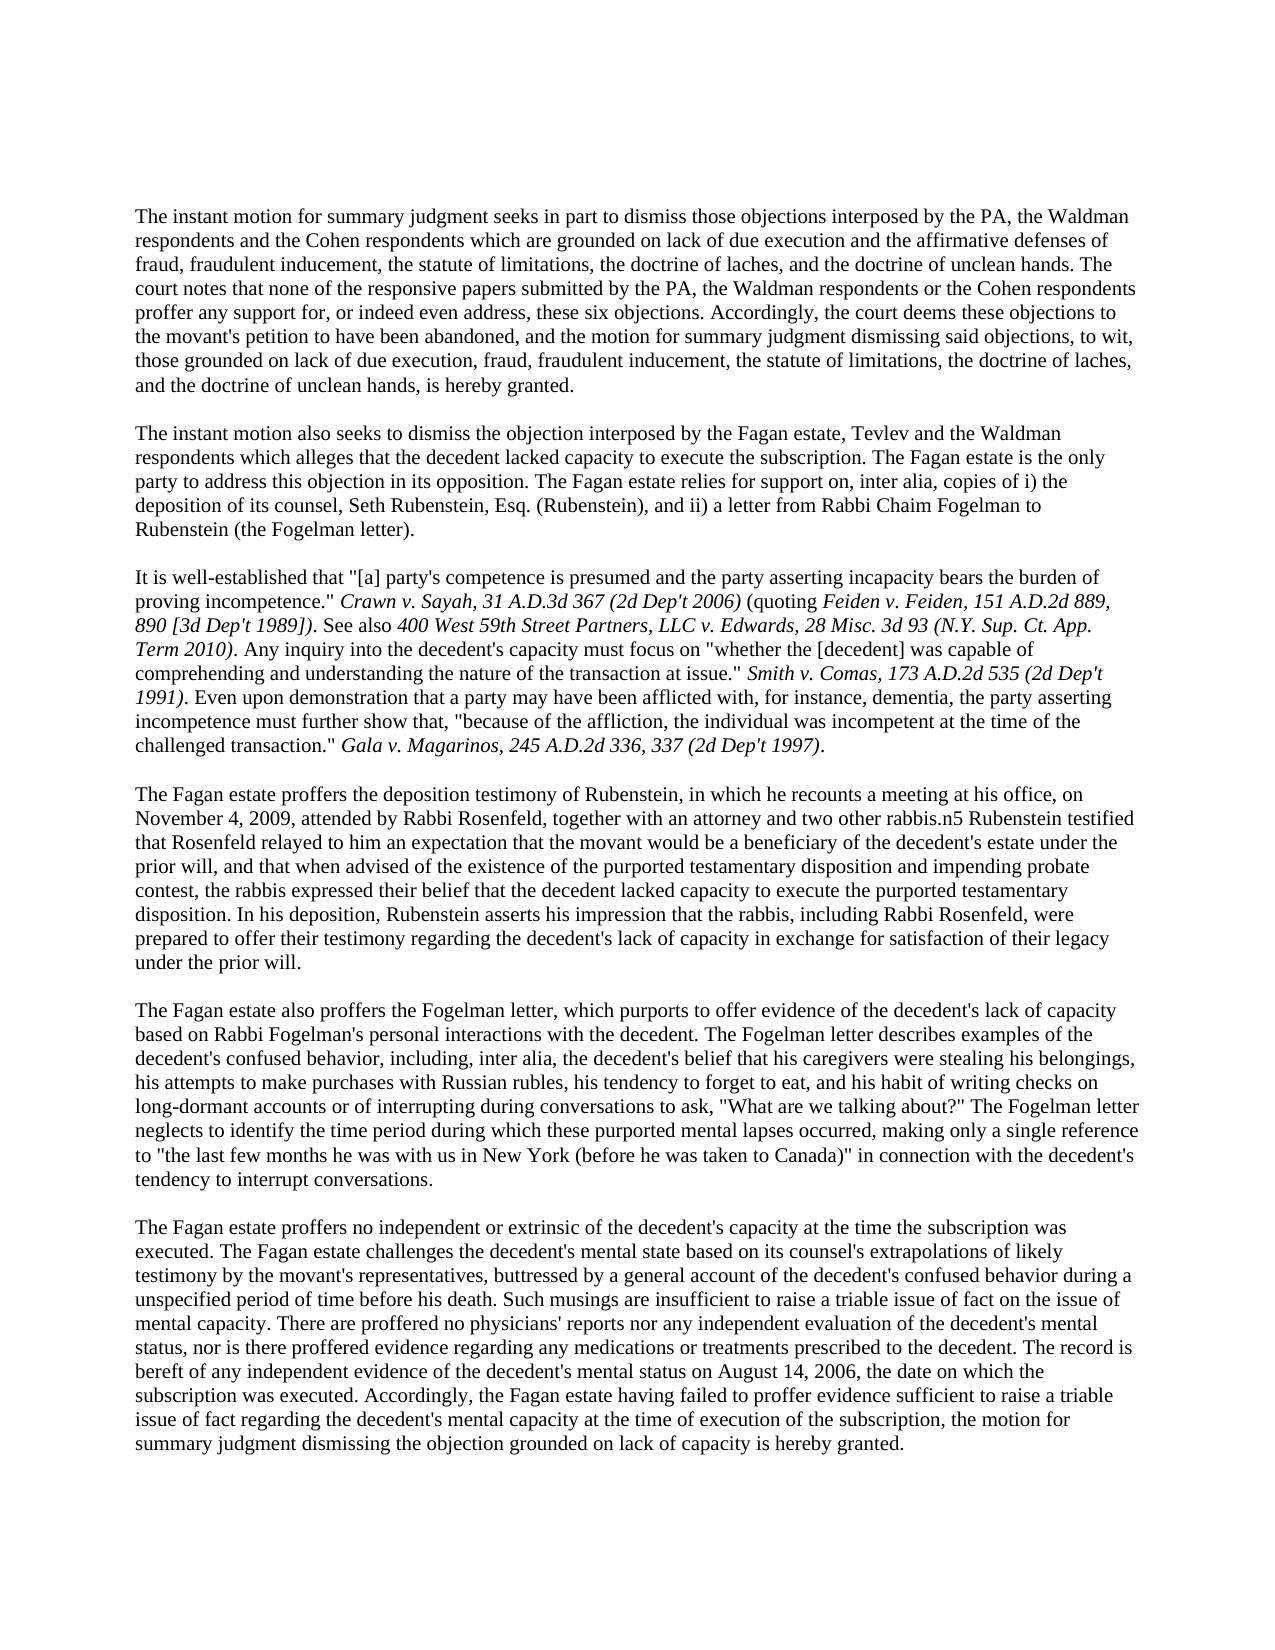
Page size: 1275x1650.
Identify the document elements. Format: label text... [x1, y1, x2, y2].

text The Fagan estate proffers no independent or extrinsic of the decedent's capacity at the time the subscription was executed. The Fagan estate challenges the decedent's mental state based on its counsel's extrapolations of likely testimony by the movant's representatives, buttressed by a general account of the decedent's confused behavior during a unspecified period of time before his death. Such musings are insufficient to raise a triable issue of fact on the issue of mental capacity. There are proffered no physicians' reports nor any independent evaluation of the decedent's mental status, nor is there proffered evidence regarding any medications or treatments prescribed to the decedent. The record is bereft of any independent evidence of the decedent's mental status on August 14, 2006, the date on which the subscription was executed. Accordingly, the Fagan estate having failed to proffer evidence sufficient to raise a triable issue of fact regarding the decedent's mental capacity at the time of execution of the subscription, the motion for summary judgment dismissing the objection grounded on lack of capacity is hereby granted. [135, 1215, 1140, 1455]
text The Fagan estate proffers the deposition testimony of Rubenstein, in which he recounts a meeting at his office, on November 4, 2009, attended by Rabbi Rosenfeld, together with an attorney and two other rabbis.n5 Rubenstein testified that Rosenfeld relayed to him an expectation that the movant would be a beneficiary of the decedent's estate under the prior will, and that when advised of the existence of the purported testamentary disposition and impending probate contest, the rabbis expressed their belief that the decedent lacked capacity to execute the purported testamentary disposition. In his deposition, Rubenstein asserts his impression that the rabbis, including Rabbi Rosenfeld, were prepared to offer their testimony regarding the decedent's lack of capacity in exchange for satisfaction of their legacy under the prior will. [135, 782, 1140, 974]
text The instant motion for summary judgment seeks in part to dismiss those objections interposed by the PA, the Waldman respondents and the Cohen respondents which are grounded on lack of due execution and the affirmative defenses of fraud, fraudulent inducement, the statute of limitations, the doctrine of laches, and the doctrine of unclean hands. The court notes that none of the responsive papers submitted by the PA, the Waldman respondents or the Cohen respondents proffer any support for, or indeed even address, these six objections. Accordingly, the court deems these objections to the movant's petition to have been abandoned, and the motion for summary judgment dismissing said objections, to wit, those grounded on lack of due execution, fraud, fraudulent inducement, the statute of limitations, the doctrine of laches, and the doctrine of unclean hands, is hereby granted. [135, 204, 1140, 397]
text The Fagan estate also proffers the Fogelman letter, which purports to offer evidence of the decedent's lack of capacity based on Rabbi Fogelman's personal interactions with the decedent. The Fogelman letter describes examples of the decedent's confused behavior, including, inter alia, the decedent's belief that his caregivers were stealing his belongings, his attempts to make purchases with Russian rubles, his tendency to forget to eat, and his habit of writing checks on long-dormant accounts or of interrupting during conversations to ask, "What are we talking about?" The Fogelman letter neglects to identify the time period during which these purported mental lapses occurred, making only a single reference to "the last few months he was with us in New York (before he was taken to Canada)" in connection with the decedent's tendency to interrupt conversations. [135, 998, 1140, 1191]
text It is well-established that "[a] party's competence is presumed and the party asserting incapacity bears the burden of proving incompetence." Crawn v. Sayah, 31 A.D.3d 367 (2d Dep't 2006) (quoting Feiden v. Feiden, 151 A.D.2d 889, 890 [3d Dep't 1989]). See also 400 West 59th Street Partners, LLC v. Edwards, 28 Misc. 3d 93 (N.Y. Sup. Ct. App. Term 2010). Any inquiry into the decedent's capacity must focus on "whether the [decedent] was capable of comprehending and understanding the nature of the transaction at issue." Smith v. Comas, 173 A.D.2d 535 (2d Dep't 1991). Even upon demonstration that a party may have been afflicted with, for instance, dementia, the party asserting incompetence must further show that, "because of the affliction, the individual was incompetent at the time of the challenged transaction." Gala v. Magarinos, 245 A.D.2d 336, 337 (2d Dep't 1997). [135, 565, 1140, 757]
text The instant motion also seeks to dismiss the objection interposed by the Fagan estate, Tevlev and the Waldman respondents which alleges that the decedent lacked capacity to execute the subscription. The Fagan estate is the only party to address this objection in its opposition. The Fagan estate relies for support on, inter alia, copies of i) the deposition of its counsel, Seth Rubenstein, Esq. (Rubenstein), and ii) a letter from Rabbi Chaim Fogelman to Rubenstein (the Fogelman letter). [135, 421, 1140, 541]
